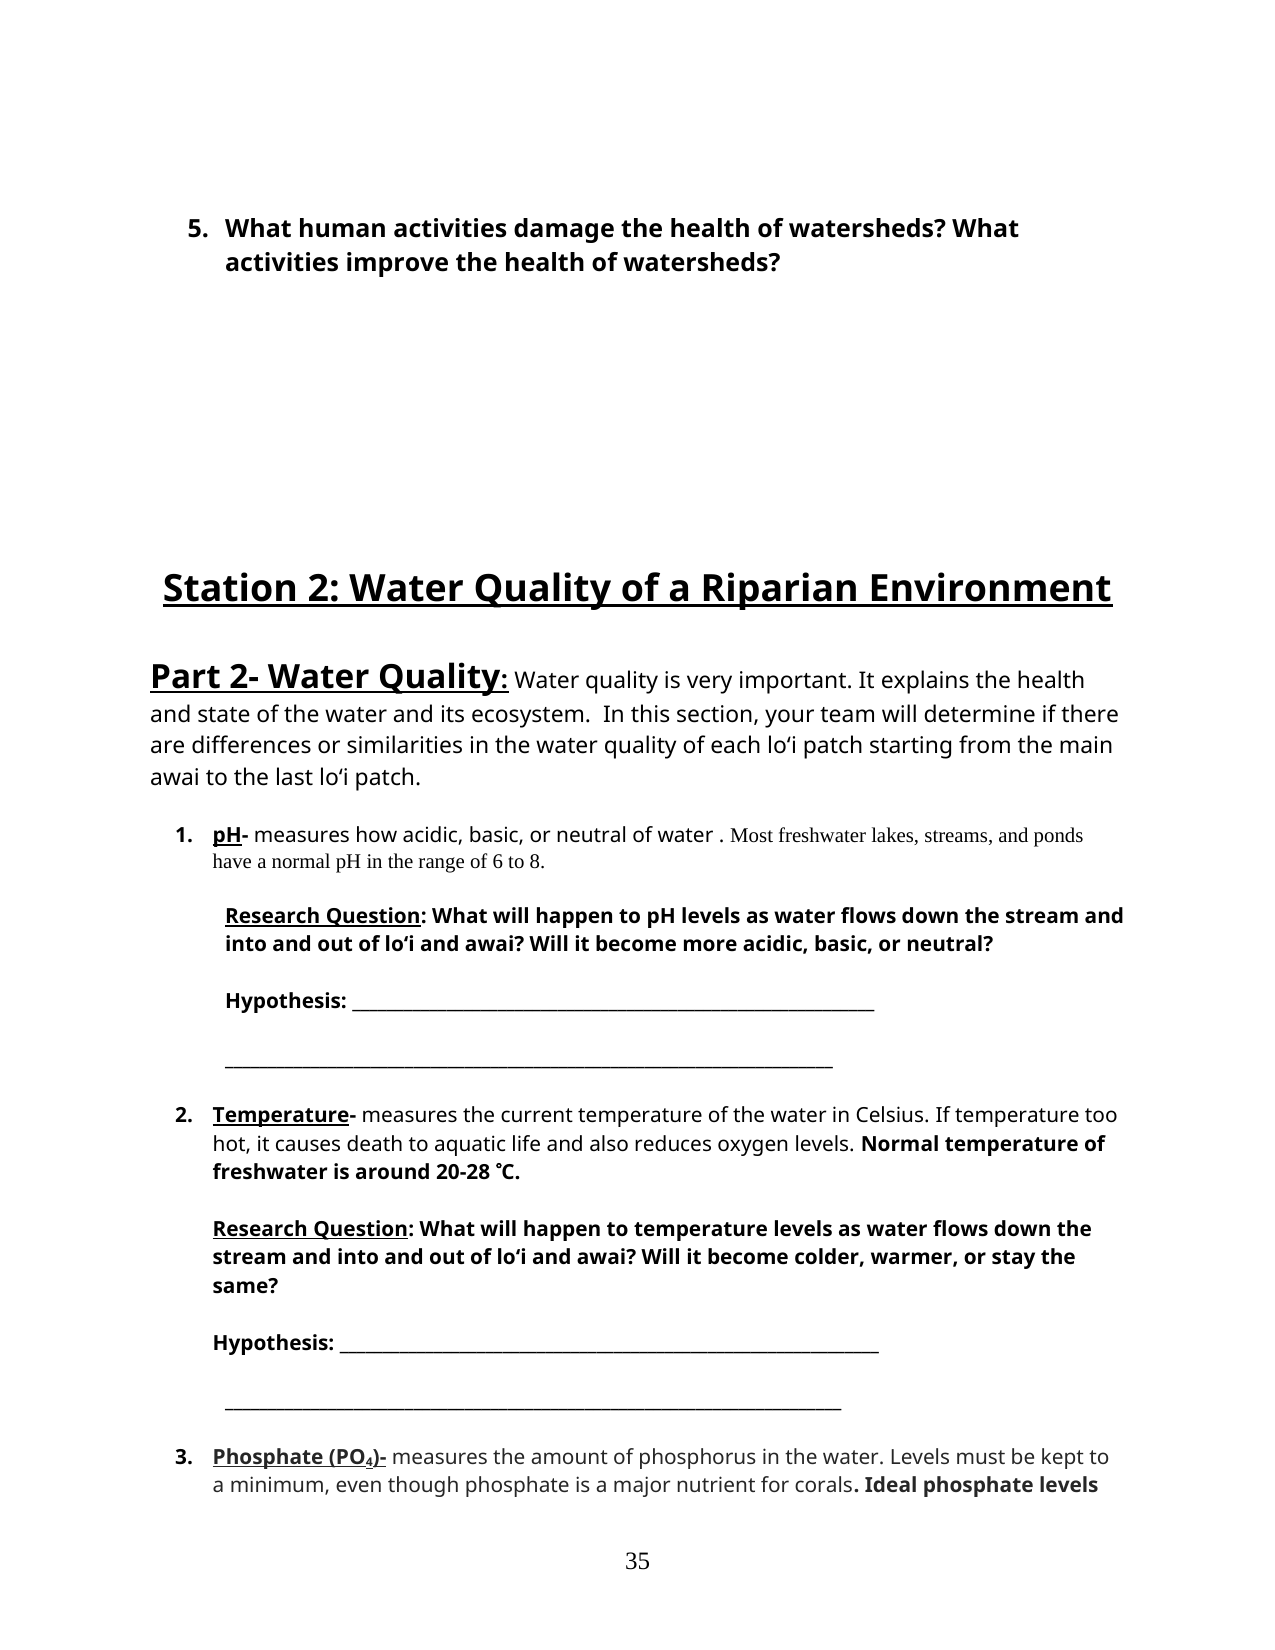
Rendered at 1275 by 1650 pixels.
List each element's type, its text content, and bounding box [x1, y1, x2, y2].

text Research Question: What will happen to temperature levels as water flows down the stream and into and out of loʻi and awai? Will it become colder, warmer, or stay the same? [212, 1214, 1125, 1299]
list Temperature- measures the current temperature of the water in Celsius. If temperature too hot, it causes death to aquatic life and also reduces oxygen levels. Normal temperature of freshwater is around 20-28 C. [175, 1100, 1125, 1186]
list What human activities damage the health of watersheds? What activities improve the health of watersheds? [187, 211, 1125, 279]
list ________________________________________________________________________ [212, 1385, 1125, 1413]
text Part 2- Water Quality: Water quality is very important. It explains the health and state of the water and its ecosystem. In this section, your team will determine if there are differences or similarities in the water quality of each loʻi patch starting from the main awai to the last loʻi patch. [150, 653, 1125, 792]
text Hypothesis: _____________________________________________________________ [150, 986, 1125, 1015]
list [175, 1442, 1125, 1499]
subtitle Station 2: Water Quality of a Riparian Environment [150, 561, 1125, 612]
list Hypothesis: _______________________________________________________________ [212, 1328, 1125, 1356]
text _______________________________________________________________________ [150, 1043, 1125, 1072]
text Research Question: What will happen to pH levels as water flows down the stream and into and out of loʻi and awai? Will it become more acidic, basic, or neutral? [225, 901, 1125, 958]
list pH- measures how acidic, basic, or neutral of water . Most freshwater lakes, streams, and ponds have a normal pH in the range of 6 to 8. [175, 820, 1125, 873]
